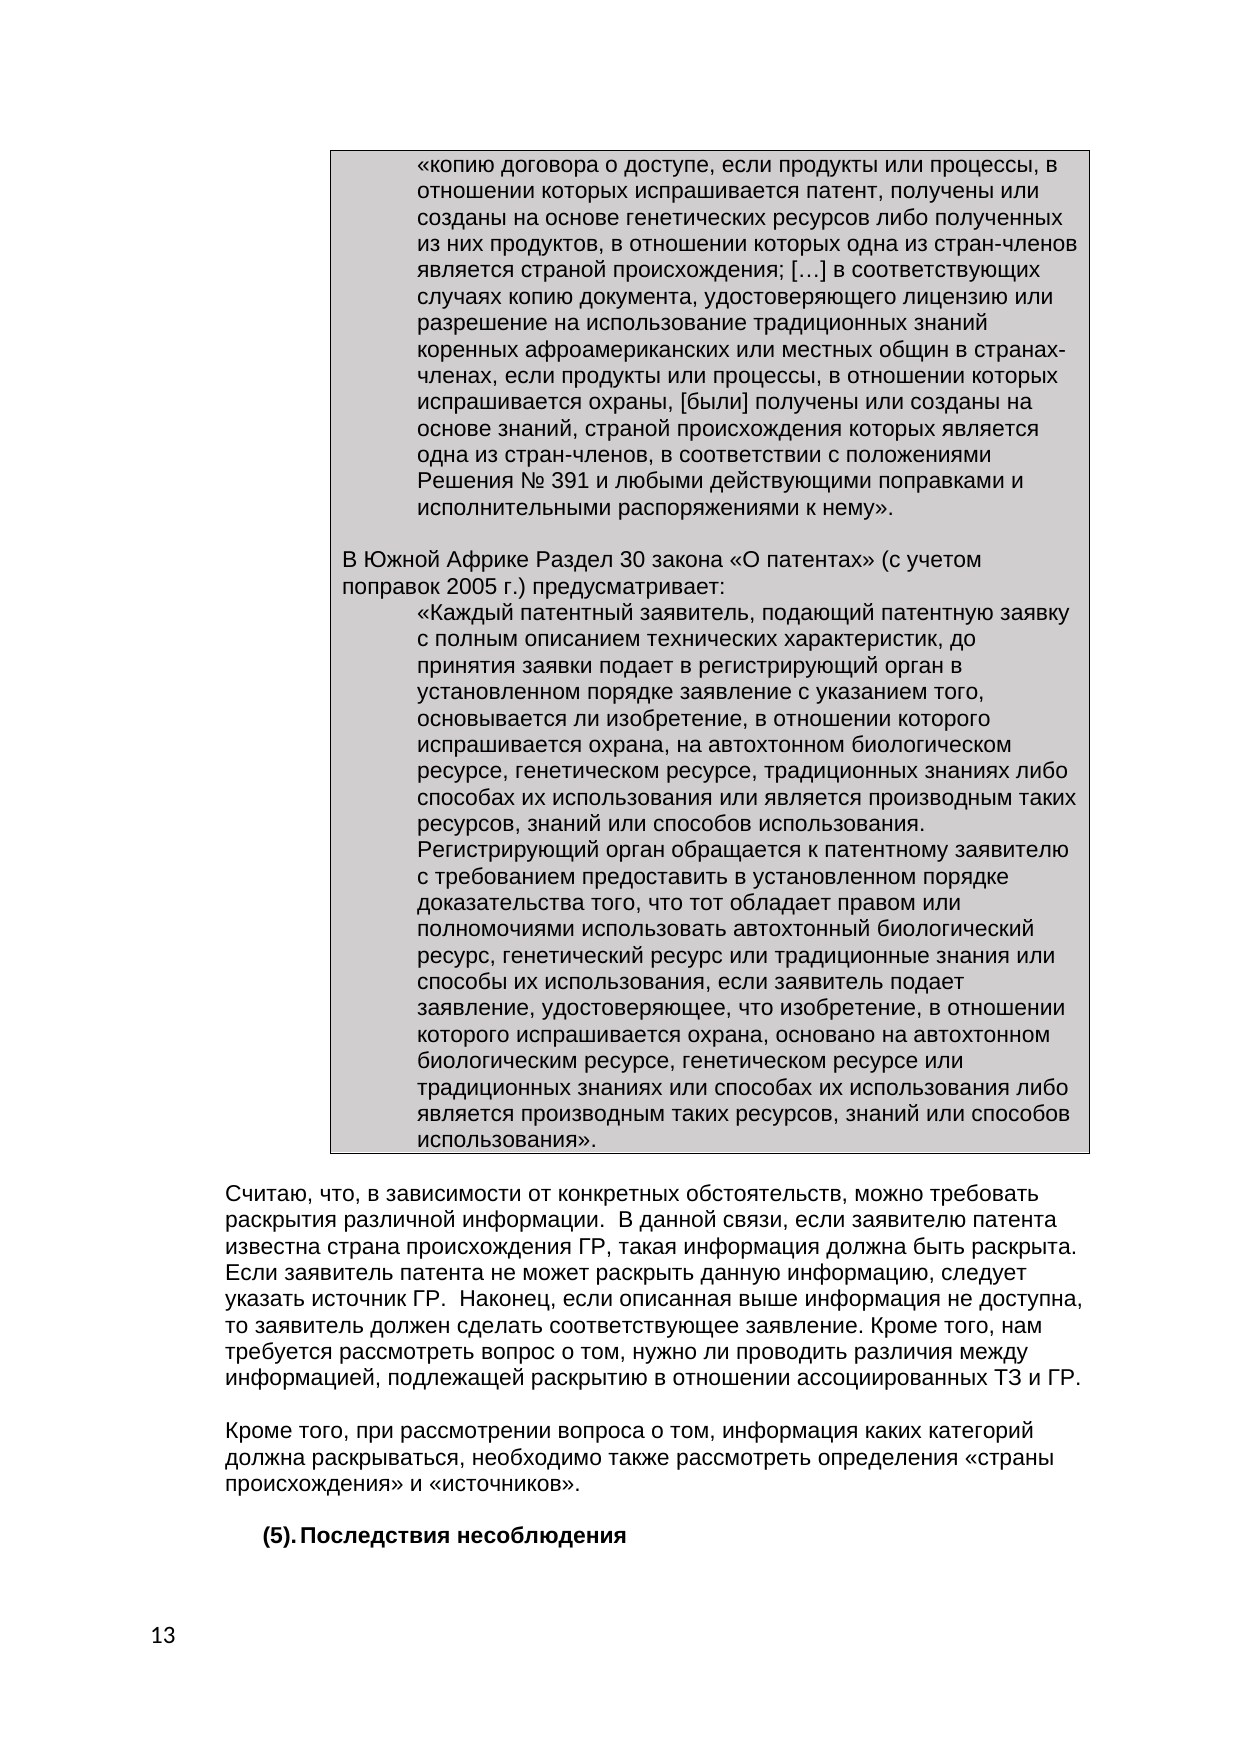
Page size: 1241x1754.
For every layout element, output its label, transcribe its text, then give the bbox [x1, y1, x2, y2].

list Последствия несоблюдения [262, 1522, 1090, 1549]
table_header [331, 151, 1089, 1152]
text Кроме того, при рассмотрении вопроса о том, информация каких категорий должна раскрываться, необходимо также рассмотреть определения «страны происхождения» и «источников». [225, 1417, 1090, 1496]
text Считаю, что, в зависимости от конкретных обстоятельств, можно требовать раскрытия различной информации. В данной связи, если заявителю патента известна страна происхождения ГР, такая информация должна быть раскрыта. Если заявитель патента не может раскрыть данную информацию, следует указать источник ГР. Наконец, если описанная выше информация не доступна, то заявитель должен сделать соответствующее заявление. Кроме того, нам требуется рассмотреть вопрос о том, нужно ли проводить различия между информацией, подлежащей раскрытию в отношении ассоциированных ТЗ и ГР. [225, 1180, 1090, 1391]
